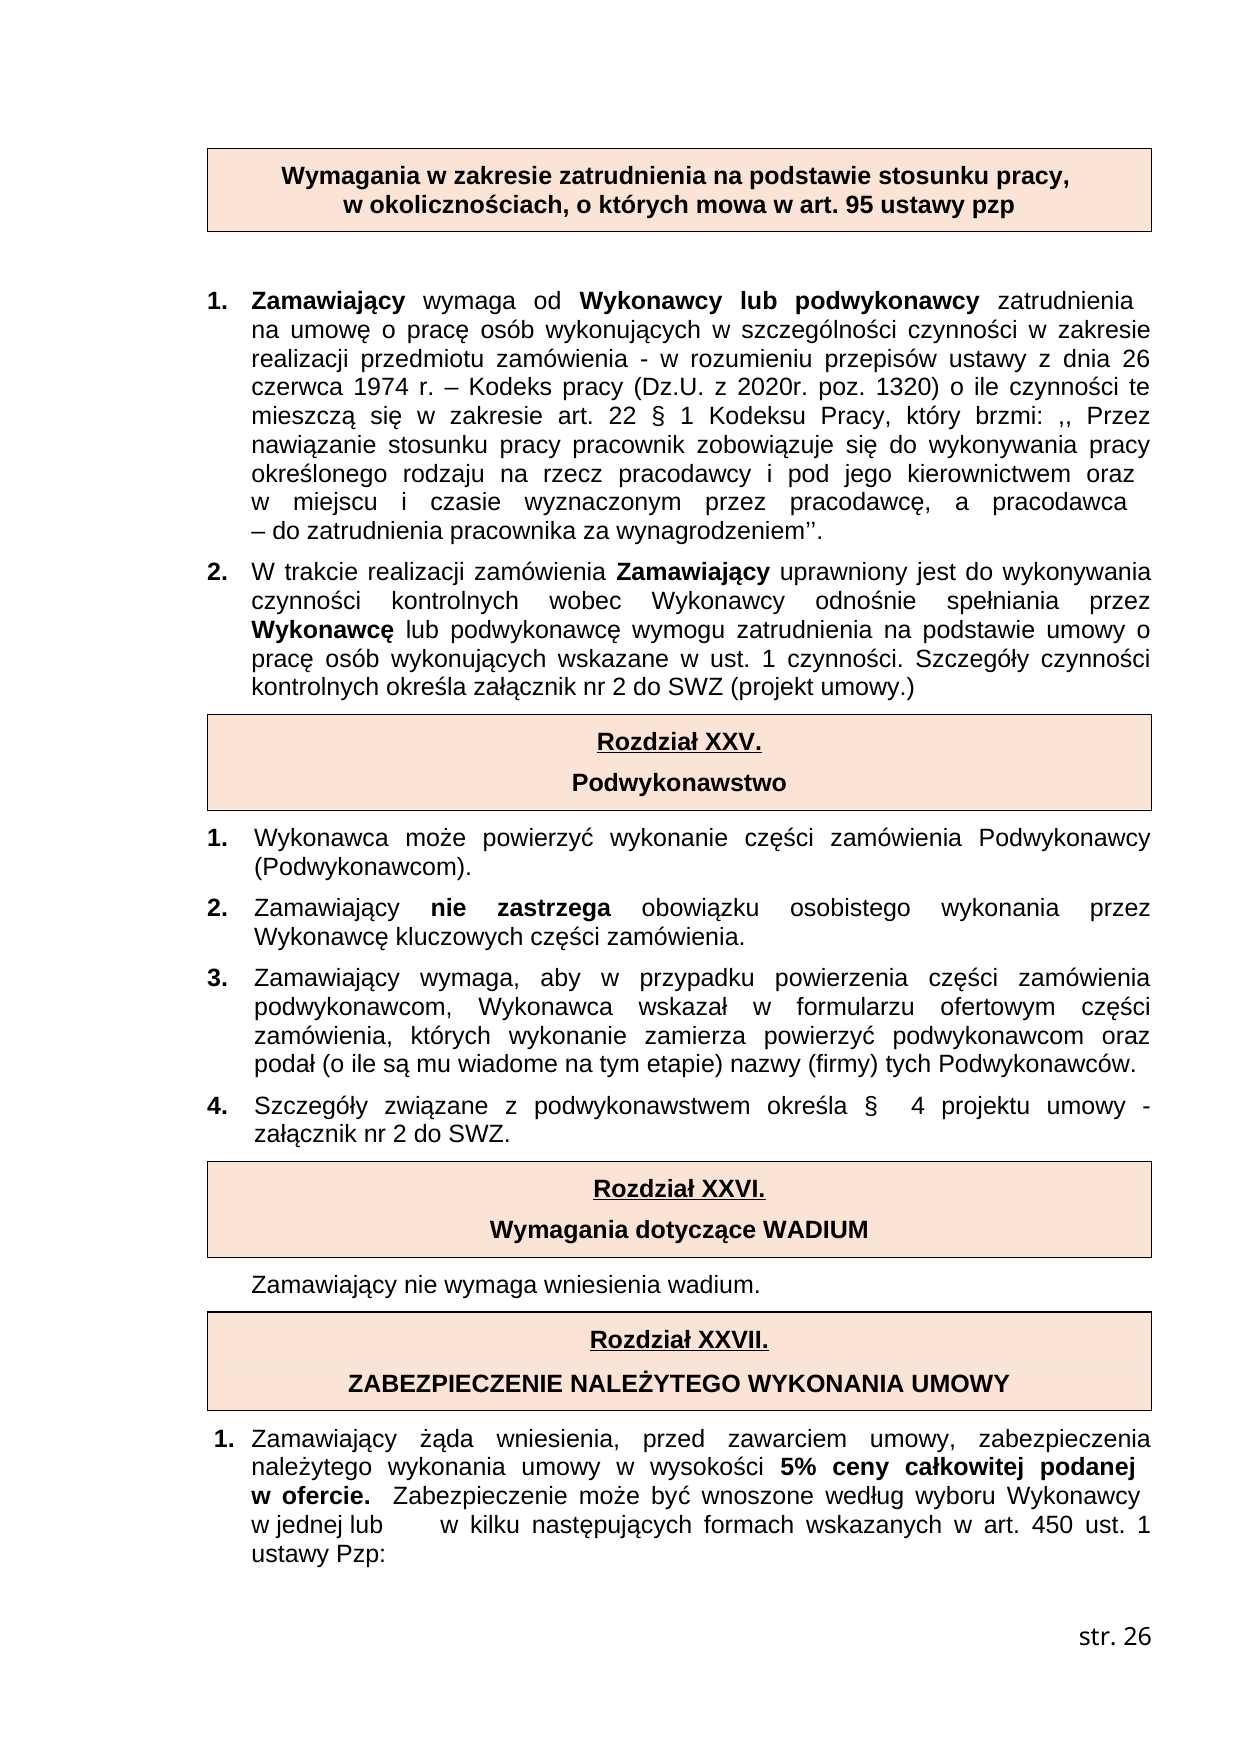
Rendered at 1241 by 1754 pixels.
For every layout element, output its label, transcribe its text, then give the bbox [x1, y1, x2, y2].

list W trakcie realizacji zamówienia Zamawiający uprawniony jest do wykonywania czynności kontrolnych wobec Wykonawcy odnośnie spełniania przez Wykonawcę lub podwykonawcę wymogu zatrudnienia na podstawie umowy o pracę osób wykonujących wskazane w ust. 1 czynności. Szczegóły czynności kontrolnych określa załącznik nr 2 do SWZ (projekt umowy.) [207, 557, 1152, 701]
list Zamawiający wymaga od Wykonawcy lub podwykonawcy zatrudnienia na umowę o pracę osób wykonujących w szczególności czynności w zakresie realizacji przedmiotu zamówienia - w rozumieniu przepisów ustawy z dnia 26 czerwca 1974 r. – Kodeks pracy (Dz.U. z 2020r. poz. 1320) o ile czynności te mieszczą się w zakresie art. 22 § 1 Kodeksu Pracy, który brzmi: ,, Przez nawiązanie stosunku pracy pracownik zobowiązuje się do wykonywania pracy określonego rodzaju na rzecz pracodawcy i pod jego kierownictwem oraz w miejscu i czasie wyznaczonym przez pracodawcę, a pracodawca – do zatrudnienia pracownika za wynagrodzeniem’’. [207, 286, 1152, 545]
table_header Rozdział XXVI. Wymagania dotyczące WADIUM [208, 1162, 1151, 1257]
list Zamawiający nie zastrzega obowiązku osobistego wykonania przez Wykonawcę kluczowych części zamówienia. [207, 893, 1152, 951]
list Zamawiający nie wymaga wniesienia wadium. [251, 1270, 1152, 1299]
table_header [208, 149, 1151, 231]
table_header Rozdział XXV. Podwykonawstwo [208, 715, 1151, 809]
table_header Rozdział XXVII. ZABEZPIECZENIE NALEŻYTEGO WYKONANIA UMOWY [208, 1313, 1151, 1410]
list Wykonawca może powierzyć wykonanie części zamówienia Podwykonawcy (Podwykonawcom). [207, 823, 1152, 881]
list Zamawiający żąda wniesienia, przed zawarciem umowy, zabezpieczenia należytego wykonania umowy w wysokości 5% ceny całkowitej podanej w ofercie. Zabezpieczenie może być wnoszone według wyboru Wykonawcy w jednej lub w kilku następujących formach wskazanych w art. 450 ust. 1 ustawy Pzp: [214, 1424, 1152, 1567]
list Szczegóły związane z podwykonawstwem określa § 4 projektu umowy - załącznik nr 2 do SWZ. [207, 1091, 1152, 1148]
list Zamawiający wymaga, aby w przypadku powierzenia części zamówienia podwykonawcom, Wykonawca wskazał w formularzu ofertowym części zamówienia, których wykonanie zamierza powierzyć podwykonawcom oraz podał (o ile są mu wiadome na tym etapie) nazwy (firmy) tych Podwykonawców. [207, 963, 1152, 1078]
